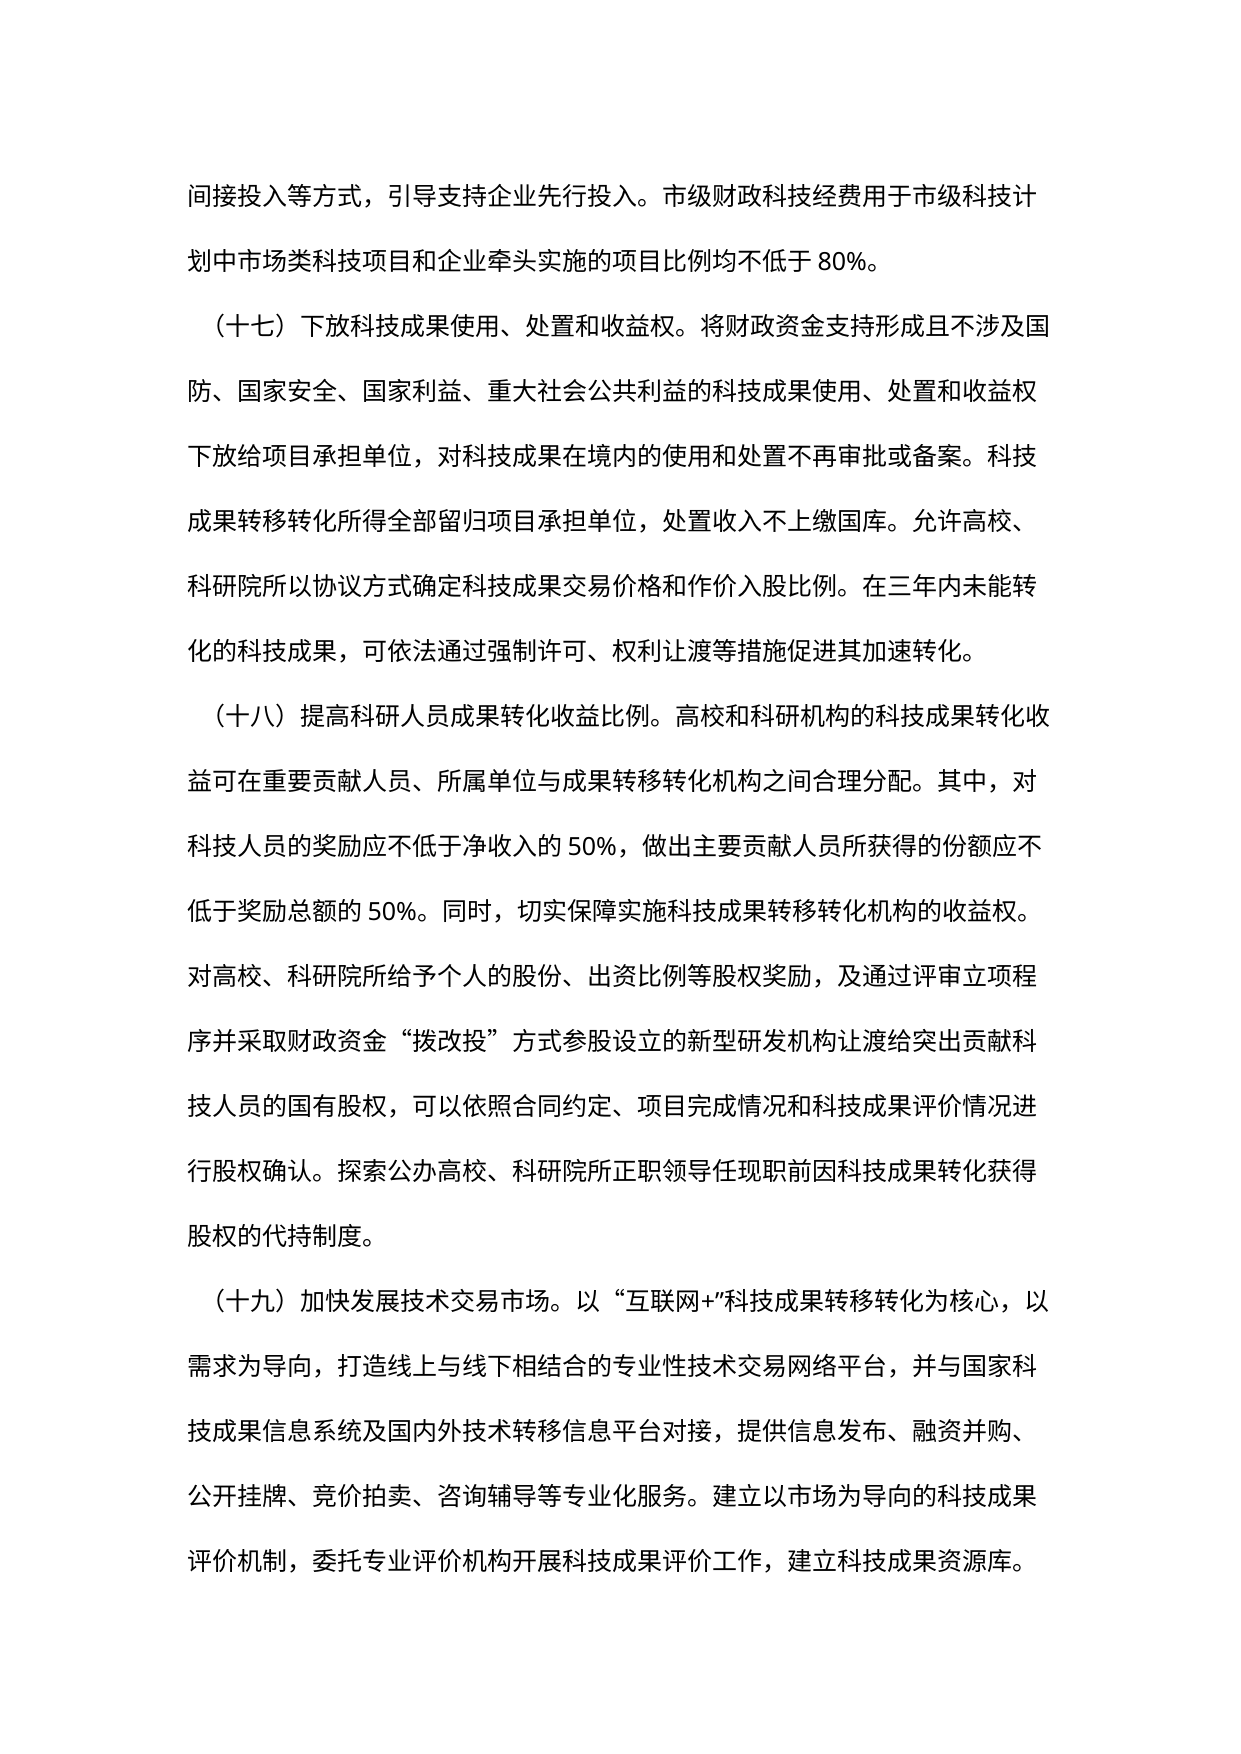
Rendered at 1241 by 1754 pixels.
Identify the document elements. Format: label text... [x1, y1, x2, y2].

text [187, 1267, 1053, 1592]
text （十八）提高科研人员成果转化收益比例。高校和科研机构的科技成果转化收益可在重要贡献人员、所属单位与成果转移转化机构之间合理分配。其中，对科技人员的奖励应不低于净收入的50%，做出主要贡献人员所获得的份额应不低于奖励总额的50%。同时，切实保障实施科技成果转移转化机构的收益权。对高校、科研院所给予个人的股份、出资比例等股权奖励，及通过评审立项程序并采取财政资金“拨改投”方式参股设立的新型研发机构让渡给突出贡献科技人员的国有股权，可以依照合同约定、项目完成情况和科技成果评价情况进行股权确认。探索公办高校、科研院所正职领导任现职前因科技成果转化获得股权的代持制度。 [187, 682, 1053, 1267]
text （十七）下放科技成果使用、处置和收益权。将财政资金支持形成且不涉及国防、国家安全、国家利益、重大社会公共利益的科技成果使用、处置和收益权下放给项目承担单位，对科技成果在境内的使用和处置不再审批或备案。科技成果转移转化所得全部留归项目承担单位，处置收入不上缴国库。允许高校、科研院所以协议方式确定科技成果交易价格和作价入股比例。在三年内未能转化的科技成果，可依法通过强制许可、权利让渡等措施促进其加速转化。 [187, 292, 1053, 682]
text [187, 162, 1053, 292]
